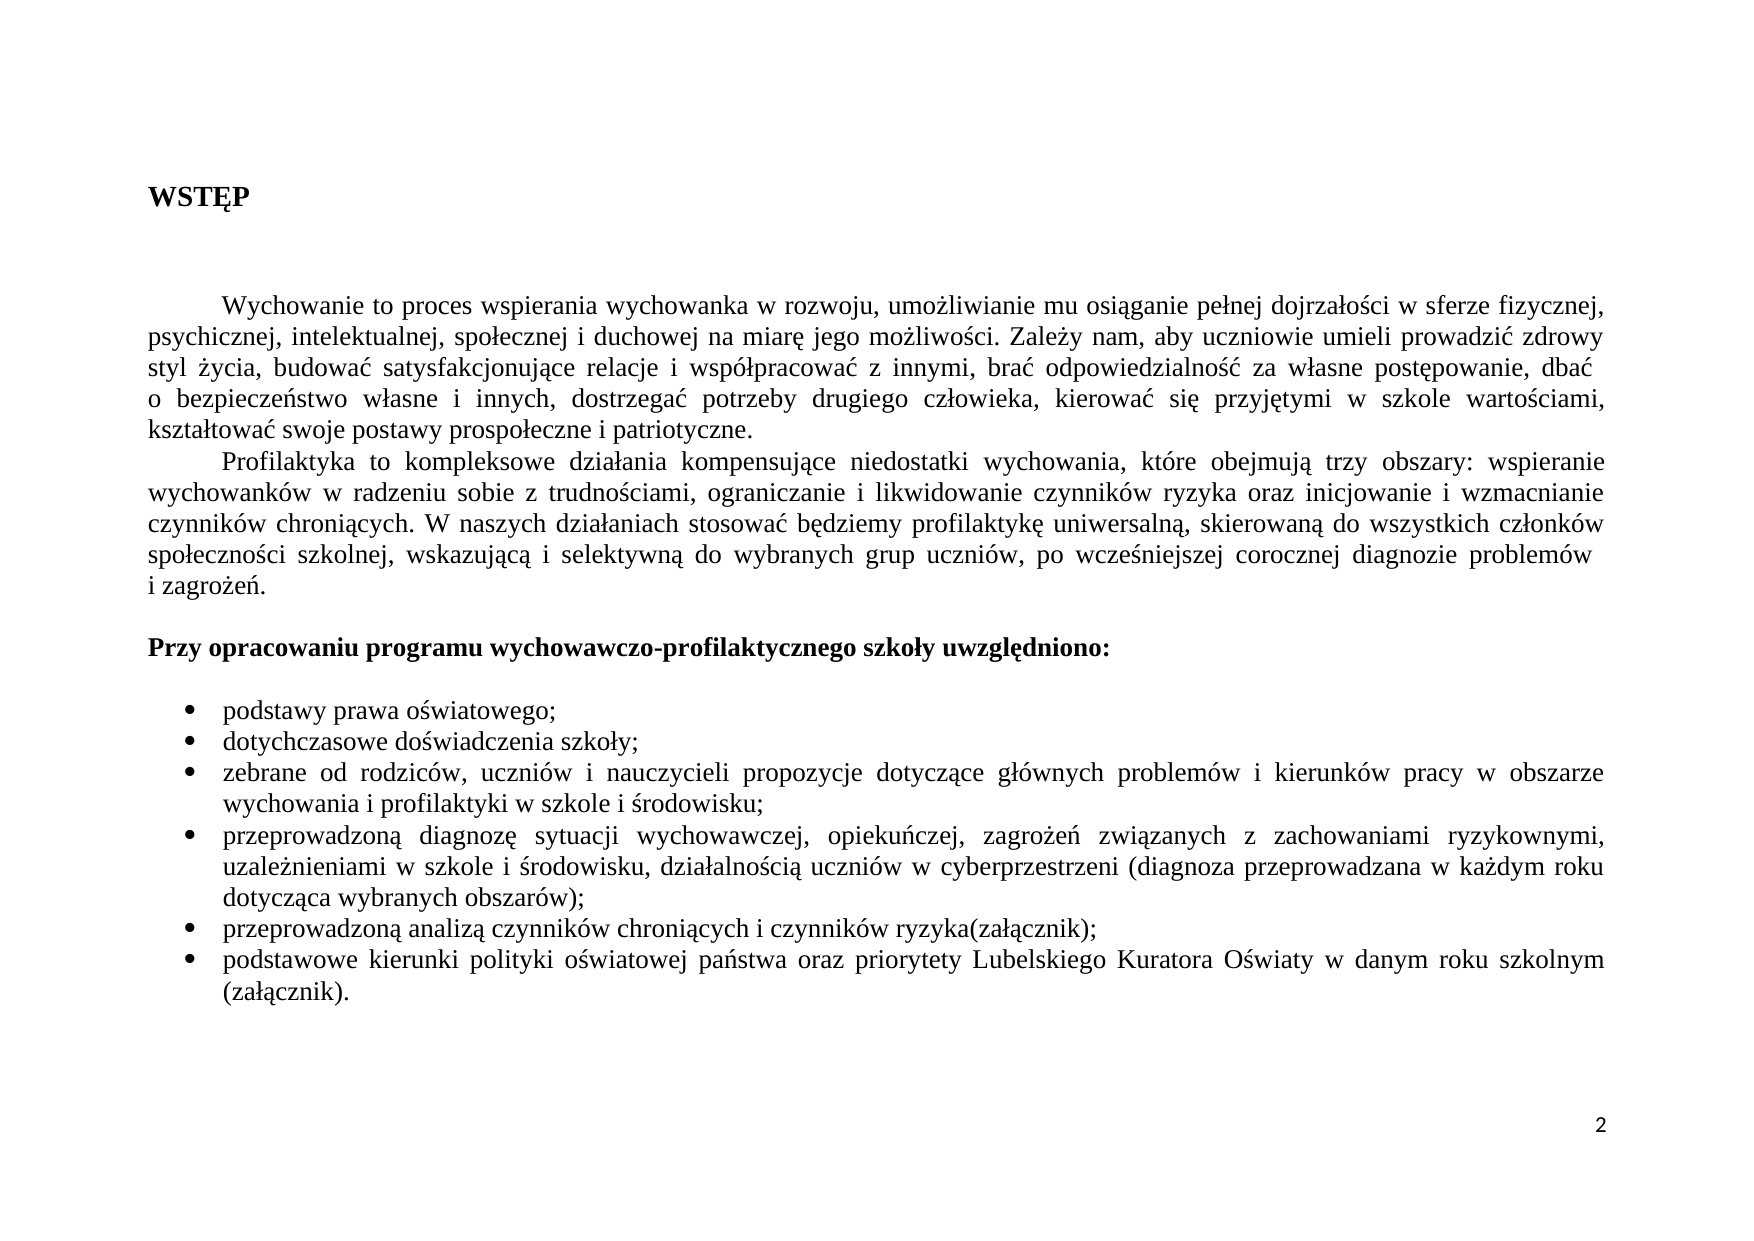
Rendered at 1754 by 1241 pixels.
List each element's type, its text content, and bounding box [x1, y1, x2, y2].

list podstawy prawa oświatowego; [185, 694, 1606, 725]
list przeprowadzoną diagnozę sytuacji wychowawczej, opiekuńczej, zagrożeń związanych z zachowaniami ryzykownymi, uzależnieniami w szkole i środowisku, działalnością uczniów w cyberprzestrzeni (diagnoza przeprowadzana w każdym roku dotycząca wybranych obszarów); [185, 819, 1606, 912]
list przeprowadzoną analizą czynników chroniących i czynników ryzyka(załącznik); [185, 912, 1606, 943]
text WSTĘP [148, 179, 1606, 212]
list dotychczasowe doświadczenia szkoły; [185, 725, 1606, 756]
list podstawowe kierunki polityki oświatowej państwa oraz priorytety Lubelskiego Kuratora Oświaty w danym roku szkolnym (załącznik). [185, 943, 1606, 1006]
text Profilaktyka to kompleksowe działania kompensujące niedostatki wychowania, które obejmują trzy obszary: wspieranie wychowanków w radzeniu sobie z trudnościami, ograniczanie i likwidowanie czynników ryzyka oraz inicjowanie i wzmacnianie czynników chroniących. W naszych działaniach stosować będziemy profilaktykę uniwersalną, skierowaną do wszystkich członków społeczności szkolnej, wskazującą i selektywną do wybranych grup uczniów, po wcześniejszej corocznej diagnozie problemów i zagrożeń. [148, 445, 1606, 600]
list zebrane od rodziców, uczniów i nauczycieli propozycje dotyczące głównych problemów i kierunków pracy w obszarze wychowania i profilaktyki w szkole i środowisku; [185, 756, 1606, 819]
text Wychowanie to proces wspierania wychowanka w rozwoju, umożliwianie mu osiąganie pełnej dojrzałości w sferze fizycznej, psychicznej, intelektualnej, społecznej i duchowej na miarę jego możliwości. Zależy nam, aby uczniowie umieli prowadzić zdrowy styl życia, budować satysfakcjonujące relacje i współpracować z innymi, brać odpowiedzialność za własne postępowanie, dbać o bezpieczeństwo własne i innych, dostrzegać potrzeby drugiego człowieka, kierować się przyjętymi w szkole wartościami, kształtować swoje postawy prospołeczne i patriotyczne. [148, 289, 1606, 445]
text Przy opracowaniu programu wychowawczo-profilaktycznego szkoły uwzględniono: [148, 632, 1606, 663]
